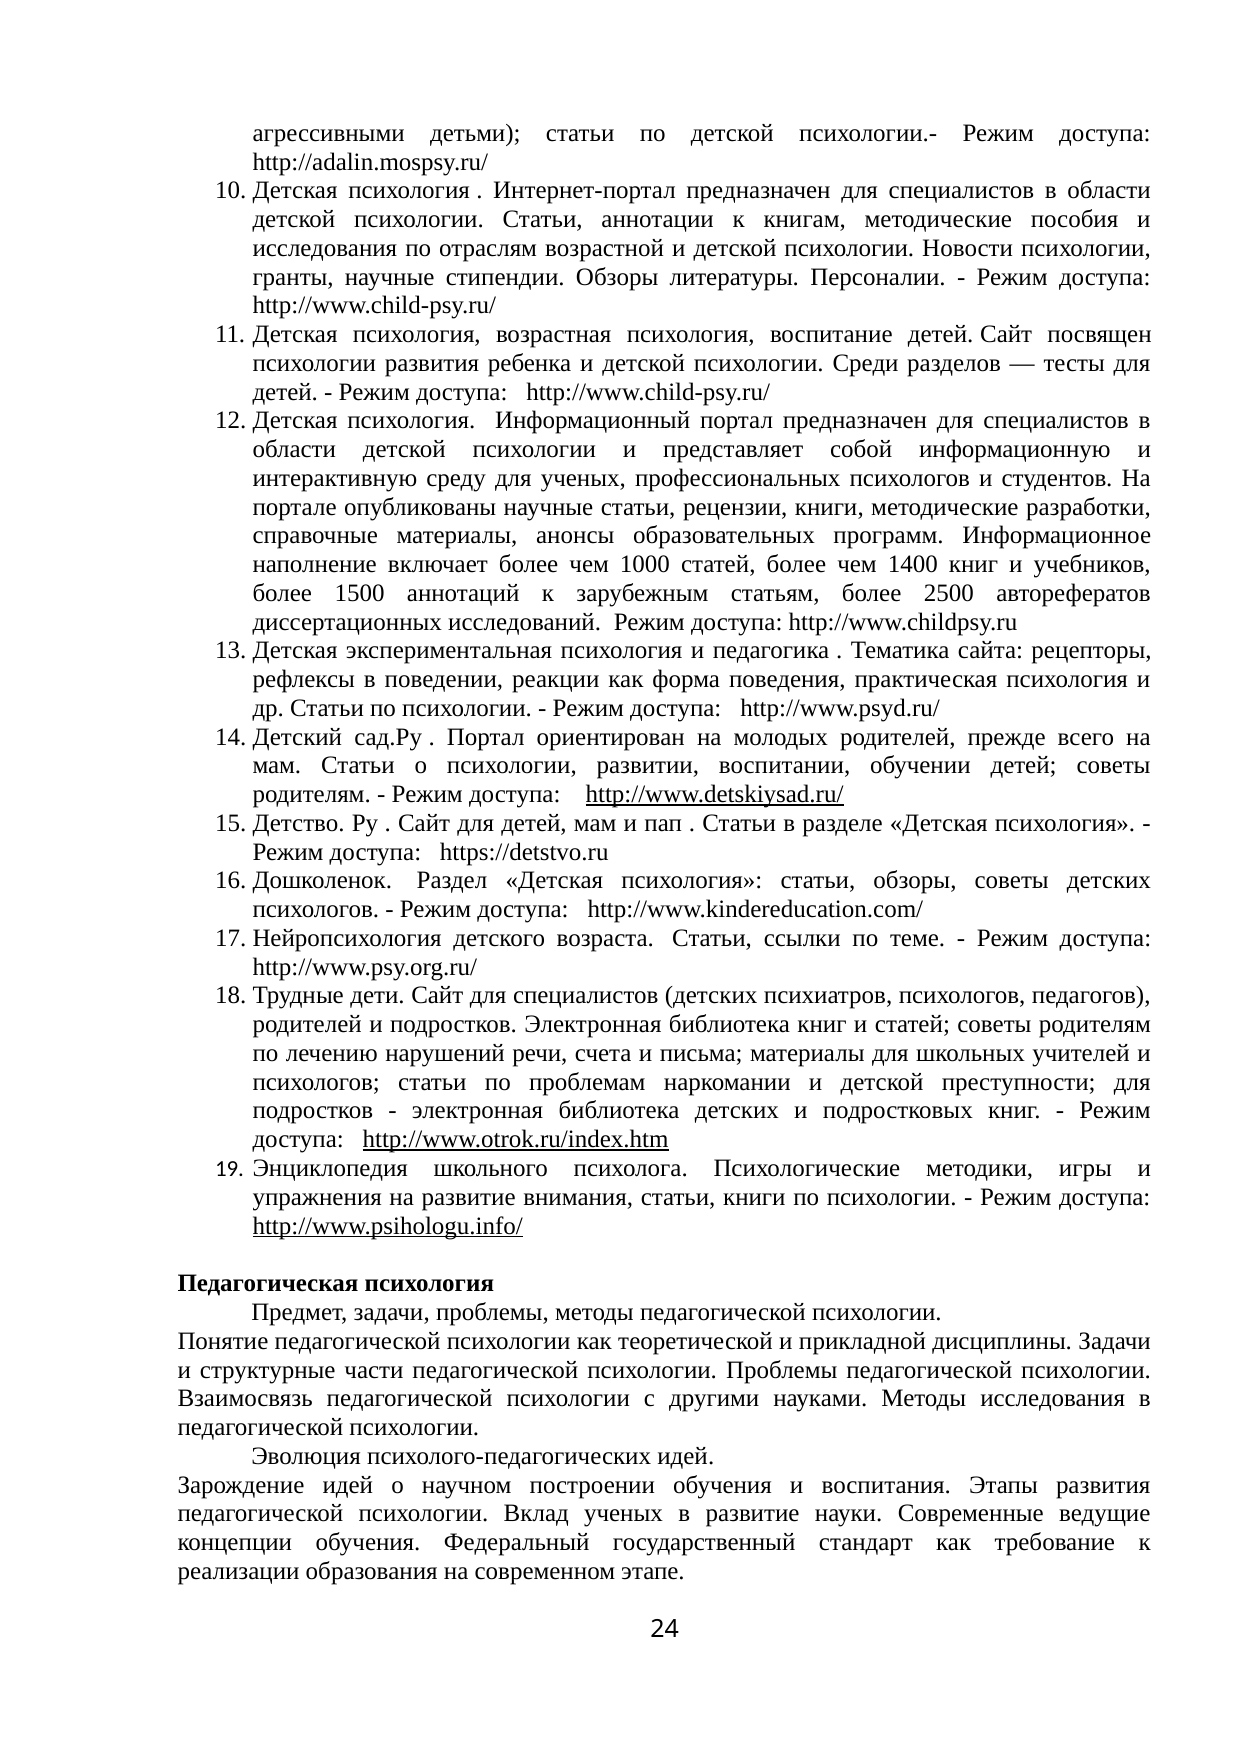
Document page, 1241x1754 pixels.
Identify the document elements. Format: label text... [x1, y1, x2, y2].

list Детская психология. Информационный портал предназначен для специалистов в области детской психологии и представляет собой информационную и интерактивную среду для ученых, профессиональных психологов и студентов. На портале опубликованы научные статьи, рецензии, книги, методические разработки, справочные материалы, анонсы образовательных программ. Информационное наполнение включает более чем 1000 статей, более чем 1400 книг и учебников, более 1500 аннотаций к зарубежным статьям, более 2500 авторефератов диссертационных исследований. Режим доступа: http://www.childpsy.ru [215, 406, 1152, 636]
text Понятие педагогической психологии как теоретической и прикладной дисциплины. Задачи и структурные части педагогической психологии. Проблемы педагогической психологии. Взаимосвязь педагогической психологии с другими науками. Методы исследования в педагогической психологии. [177, 1326, 1152, 1441]
list Дошколенок. Раздел «Детская психология»: статьи, обзоры, советы детских психологов. - Режим доступа: http://www.kindereducation.com/ [215, 866, 1152, 923]
list Детская психология . Интернет-портал предназначен для специалистов в области детской психологии. Статьи, аннотации к книгам, методические пособия и исследования по отраслям возрастной и детской психологии. Новости психологии, гранты, научные стипендии. Обзоры литературы. Персоналии. - Режим доступа: http://www.child-psy.ru/ [215, 176, 1152, 319]
text Зарождение идей о научном построении обучения и воспитания. Этапы развития педагогической психологии. Вклад ученых в развитие науки. Современные ведущие концепции обучения. Федеральный государственный стандарт как требование к реализации образования на современном этапе. [177, 1470, 1152, 1585]
text Эволюция психолого-педагогических идей. [177, 1441, 1152, 1470]
list Нейропсихология детского возраста. Статьи, ссылки по теме. - Режим доступа: http://www.psy.org.ru/ [215, 923, 1152, 981]
list Энциклопедия школьного психолога. Психологические методики, игры и упражнения на развитие внимания, статьи, книги по психологии. - Режим доступа: http://www.psihologu.info/ [215, 1153, 1152, 1240]
text Предмет, задачи, проблемы, методы педагогической психологии. [177, 1297, 1152, 1326]
list Детский сад.Ру . Портал ориентирован на молодых родителей, прежде всего на мам. Статьи о психологии, развитии, воспитании, обучении детей; советы родителям. - Режим доступа: http://www.detskiysad.ru/ [215, 722, 1152, 808]
text Педагогическая психология [177, 1268, 1152, 1297]
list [215, 118, 1152, 176]
list Детская психология, возрастная психология, воспитание детей. Сайт посвящен психологии развития ребенка и детской психологии. Среди разделов — тесты для детей. - Режим доступа: http://www.child-psy.ru/ [215, 319, 1152, 406]
list Детство. Ру . Сайт для детей, мам и пап . Статьи в разделе «Детская психология». - Режим доступа: https://detstvo.ru [215, 808, 1152, 866]
list Детская экспериментальная психология и педагогика . Тематика сайта: рецепторы, рефлексы в поведении, реакции как форма поведения, практическая психология и др. Статьи по психологии. - Режим доступа: http://www.psyd.ru/ [215, 636, 1152, 722]
list Трудные дети. Сайт для специалистов (детских психиатров, психологов, педагогов), родителей и подростков. Электронная библиотека книг и статей; советы родителям по лечению нарушений речи, счета и письма; материалы для школьных учителей и психологов; статьи по проблемам наркомании и детской преступности; для подростков - электронная библиотека детских и подростковых книг. - Режим доступа: http://www.otrok.ru/index.htm [215, 981, 1152, 1153]
